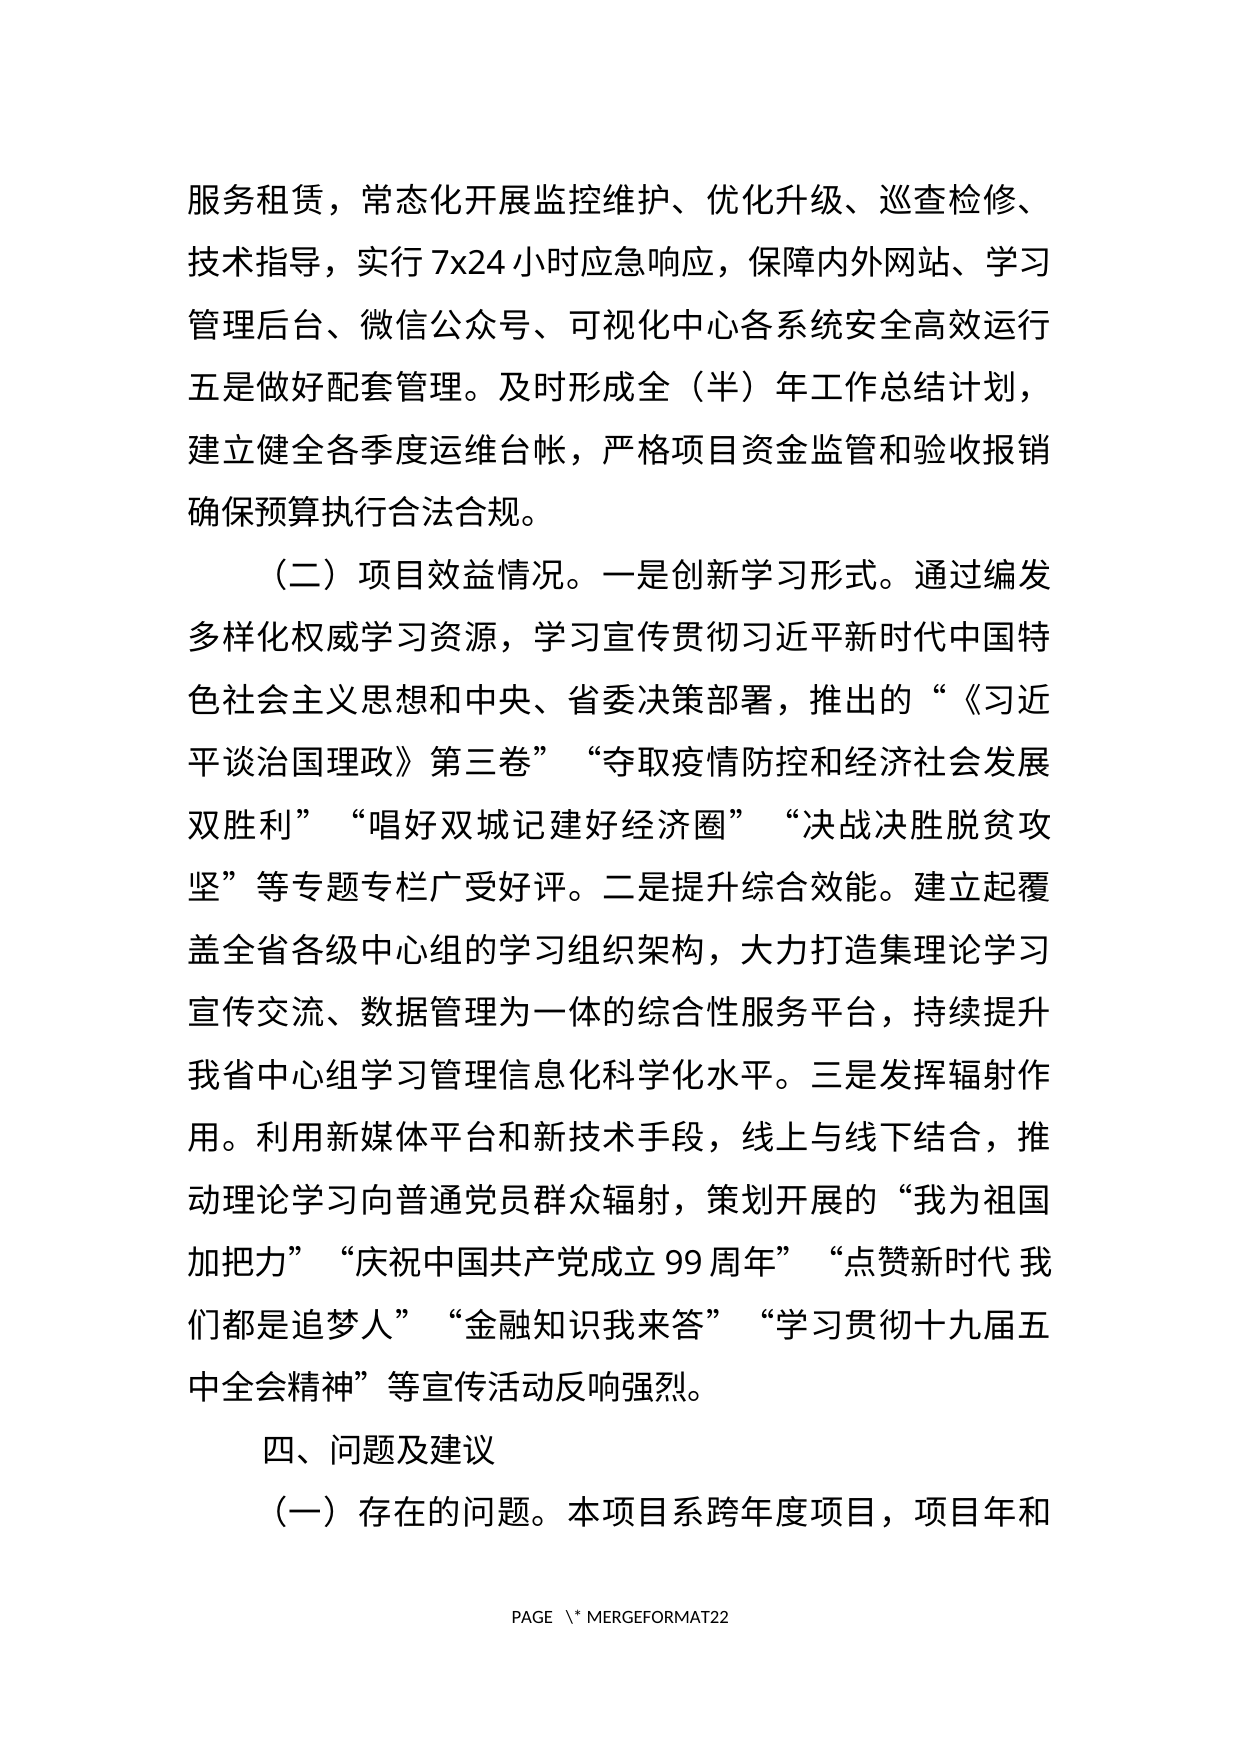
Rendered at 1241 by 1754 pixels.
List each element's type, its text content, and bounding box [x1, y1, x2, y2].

text （二）项目效益情况。一是创新学习形式。通过编发多样化权威学习资源，学习宣传贯彻习近平新时代中国特色社会主义思想和中央、省委决策部署，推出的“《习近平谈治国理政》第三卷”“夺取疫情防控和经济社会发展双胜利”“唱好双城记建好经济圈”“决战决胜脱贫攻坚”等专题专栏广受好评。二是提升综合效能。建立起覆盖全省各级中心组的学习组织架构，大力打造集理论学习、宣传交流、数据管理为一体的综合性服务平台，持续提升我省中心组学习管理信息化科学化水平。三是发挥辐射作用。利用新媒体平台和新技术手段，线上与线下结合，推动理论学习向普通党员群众辐射，策划开展的“我为祖国加把力”“庆祝中国共产党成立99周年”“点赞新时代 我们都是追梦人”“金融知识我来答”“学习贯彻十九届五中全会精神”等宣传活动反响强烈。 [187, 537, 1053, 1412]
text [187, 1474, 1053, 1537]
text 四、问题及建议 [187, 1412, 1053, 1474]
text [187, 162, 1053, 537]
